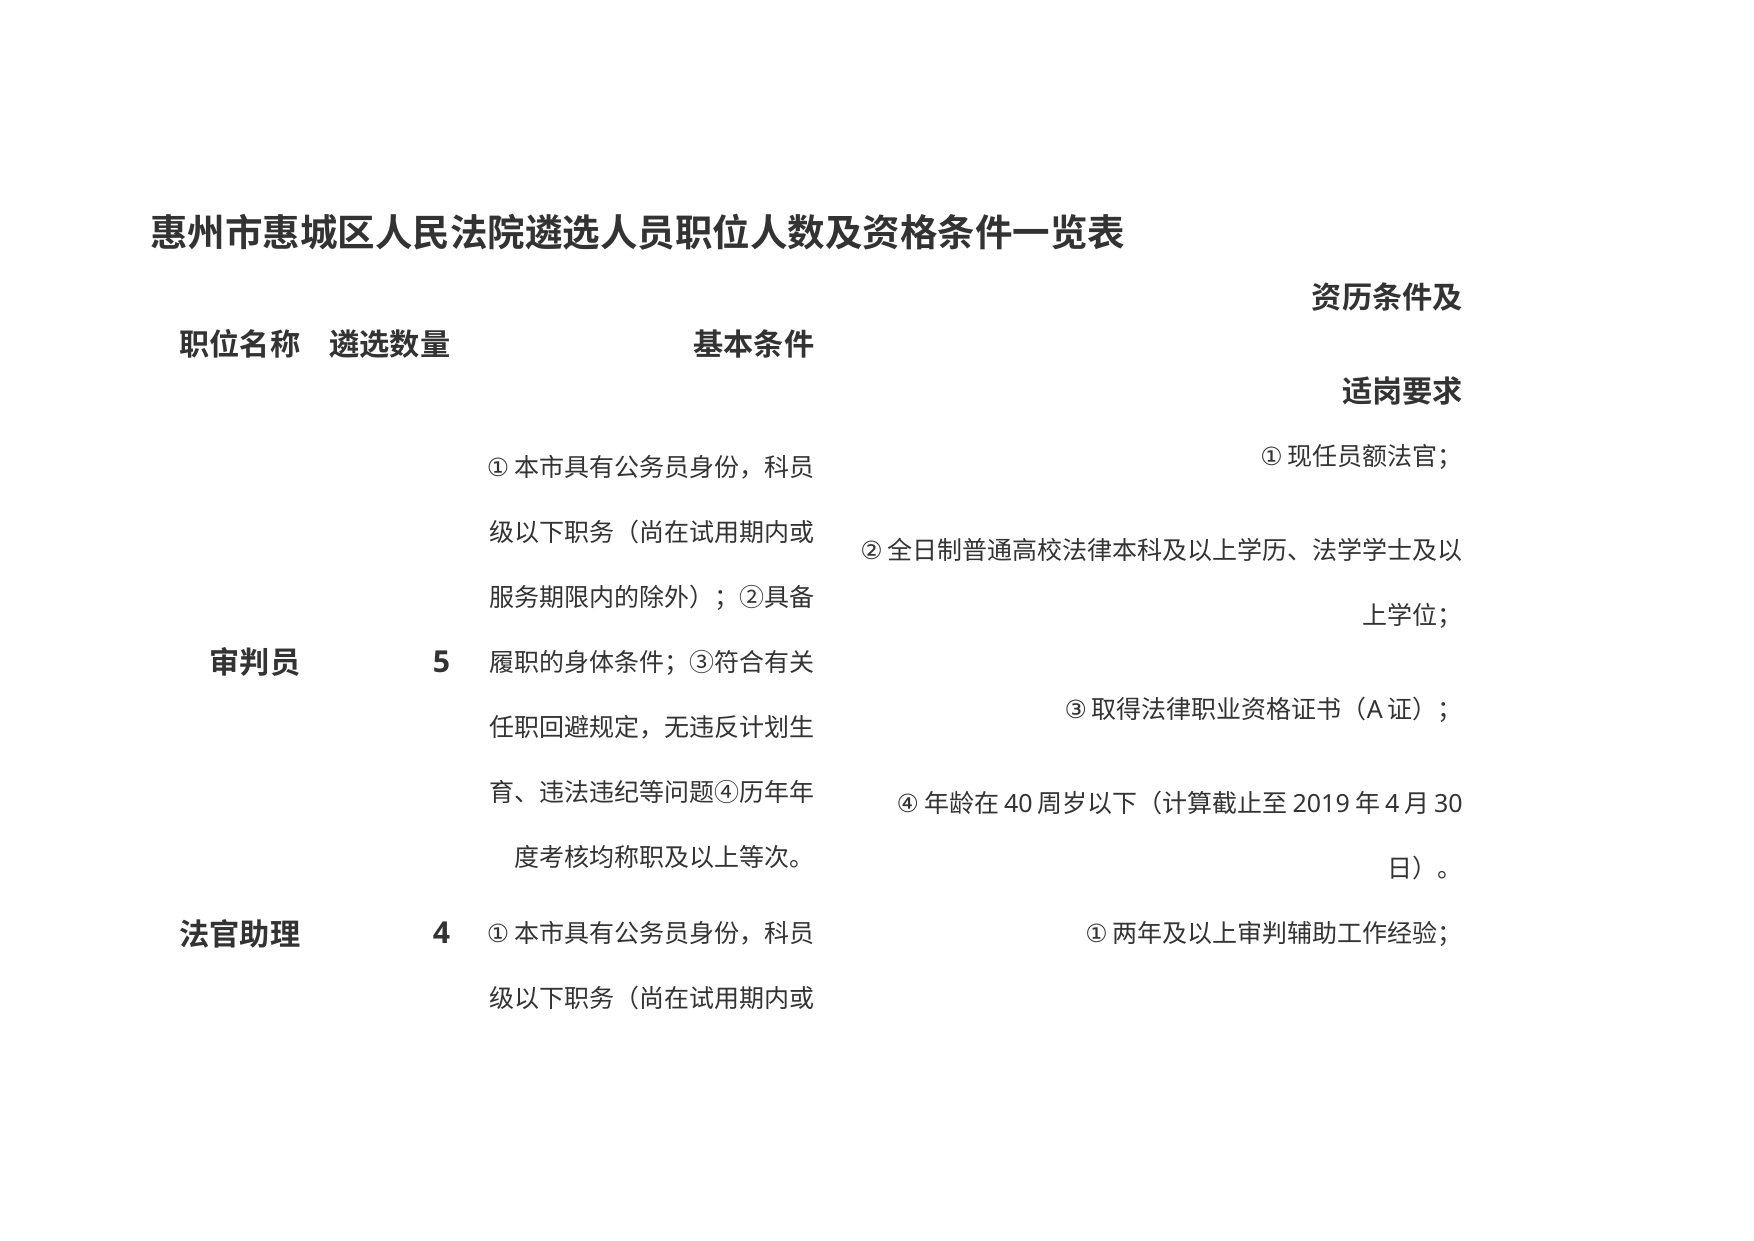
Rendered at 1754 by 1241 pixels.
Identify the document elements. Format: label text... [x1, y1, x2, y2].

table_cell 审判员 [150, 422, 311, 899]
table_cell ①本市具有公务员身份，科员级以下职务（尚在试用期内或服务期限内的除外）；②具备履职的身体条件；③符合有关任职回避规定，无违反计划生育、违法违纪等问题④历年年度考核均称职及以上等次。 [461, 422, 825, 899]
table_header 遴选数量 [311, 263, 461, 422]
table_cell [461, 899, 825, 1043]
table_cell 4 [311, 899, 461, 1043]
text 惠州市惠城区人民法院遴选人员职位人数及资格条件一览表 [150, 198, 1537, 263]
table_cell 5 [311, 422, 461, 899]
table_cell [825, 899, 1473, 1043]
table_header 资历条件及 适岗要求 [825, 263, 1473, 422]
table_header 职位名称 [150, 263, 311, 422]
table_header 基本条件 [461, 263, 825, 422]
table_cell 法官助理 [150, 899, 311, 1043]
table_cell ①现任员额法官； ②全日制普通高校法律本科及以上学历、法学学士及以上学位； ③取得法律职业资格证书（A证）； ④年龄在40周岁以下（计算截止至2019年4月30日）。 [825, 422, 1473, 899]
